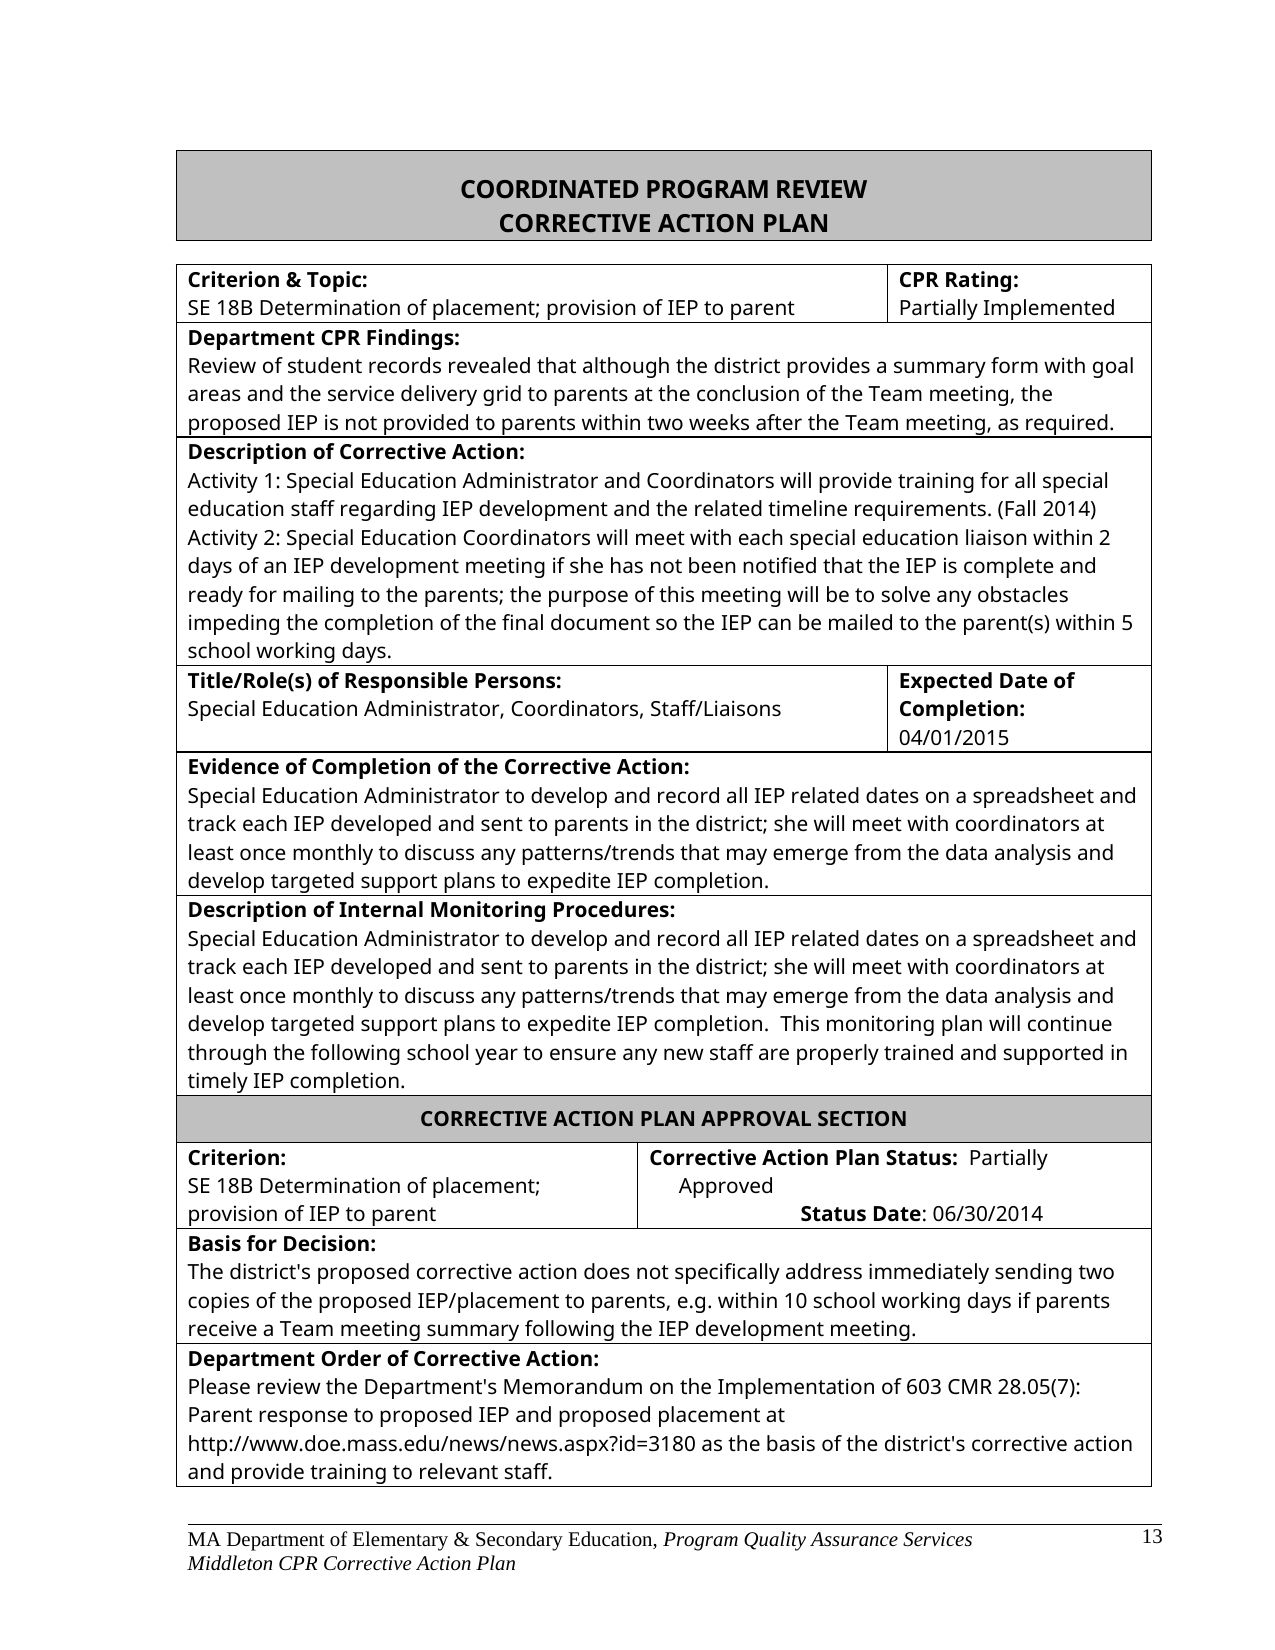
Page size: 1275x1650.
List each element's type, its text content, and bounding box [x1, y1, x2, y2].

table_cell Basis for Decision: The district's proposed corrective action does not specifically address immediately sending two copies of the proposed IEP/placement to parents, e.g. within 10 school working days if parents receive a Team meeting summary following the IEP development meeting. [177, 1229, 1151, 1343]
table_cell Corrective Action Plan Status: Partially Approved Status Date: 06/30/2014 [638, 1143, 1151, 1228]
table_cell Department CPR Findings: Review of student records revealed that although the district provides a summary form with goal areas and the service delivery grid to parents at the conclusion of the Team meeting, the proposed IEP is not provided to parents within two weeks after the Team meeting, as required. [177, 323, 1151, 436]
table_cell Criterion: SE 18B Determination of placement; provision of IEP to parent [177, 1143, 637, 1228]
table_header COORDINATED PROGRAM REVIEW CORRECTIVE ACTION PLAN [177, 151, 1151, 240]
table_header Criterion & Topic: SE 18B Determination of placement; provision of IEP to parent [177, 265, 887, 322]
table_cell Department Order of Corrective Action: Please review the Department's Memorandum on the Implementation of 603 CMR 28.05(7): Parent response to proposed IEP and proposed placement at http://www.doe.mass.edu/news/news.aspx?id=3180 as the basis of the district's corrective action and provide training to relevant staff. [177, 1344, 1151, 1486]
table_cell Expected Date of Completion: 04/01/2015 [888, 666, 1151, 751]
table_cell Title/Role(s) of Responsible Persons: Special Education Administrator, Coordinators, Staff/Liaisons [177, 666, 887, 751]
table_cell Evidence of Completion of the Corrective Action: Special Education Administrator to develop and record all IEP related dates on a spreadsheet and track each IEP developed and sent to parents in the district; she will meet with coordinators at least once monthly to discuss any patterns/trends that may emerge from the data analysis and develop targeted support plans to expedite IEP completion. [177, 753, 1151, 894]
table_cell Description of Corrective Action: Activity 1: Special Education Administrator and Coordinators will provide training for all special education staff regarding IEP development and the related timeline requirements. (Fall 2014) Activity 2: Special Education Coordinators will meet with each special education liaison within 2 days of an IEP development meeting if she has not been notified that the IEP is complete and ready for mailing to the parents; the purpose of this meeting will be to solve any obstacles impeding the completion of the final document so the IEP can be mailed to the parent(s) within 5 school working days. [177, 438, 1151, 665]
table_cell Description of Internal Monitoring Procedures: Special Education Administrator to develop and record all IEP related dates on a spreadsheet and track each IEP developed and sent to parents in the district; she will meet with coordinators at least once monthly to discuss any patterns/trends that may emerge from the data analysis and develop targeted support plans to expedite IEP completion. This monitoring plan will continue through the following school year to ensure any new staff are properly trained and supported in timely IEP completion. [177, 896, 1151, 1095]
table_cell CORRECTIVE ACTION PLAN APPROVAL SECTION [177, 1096, 1151, 1142]
table_header CPR Rating: Partially Implemented [888, 265, 1151, 322]
